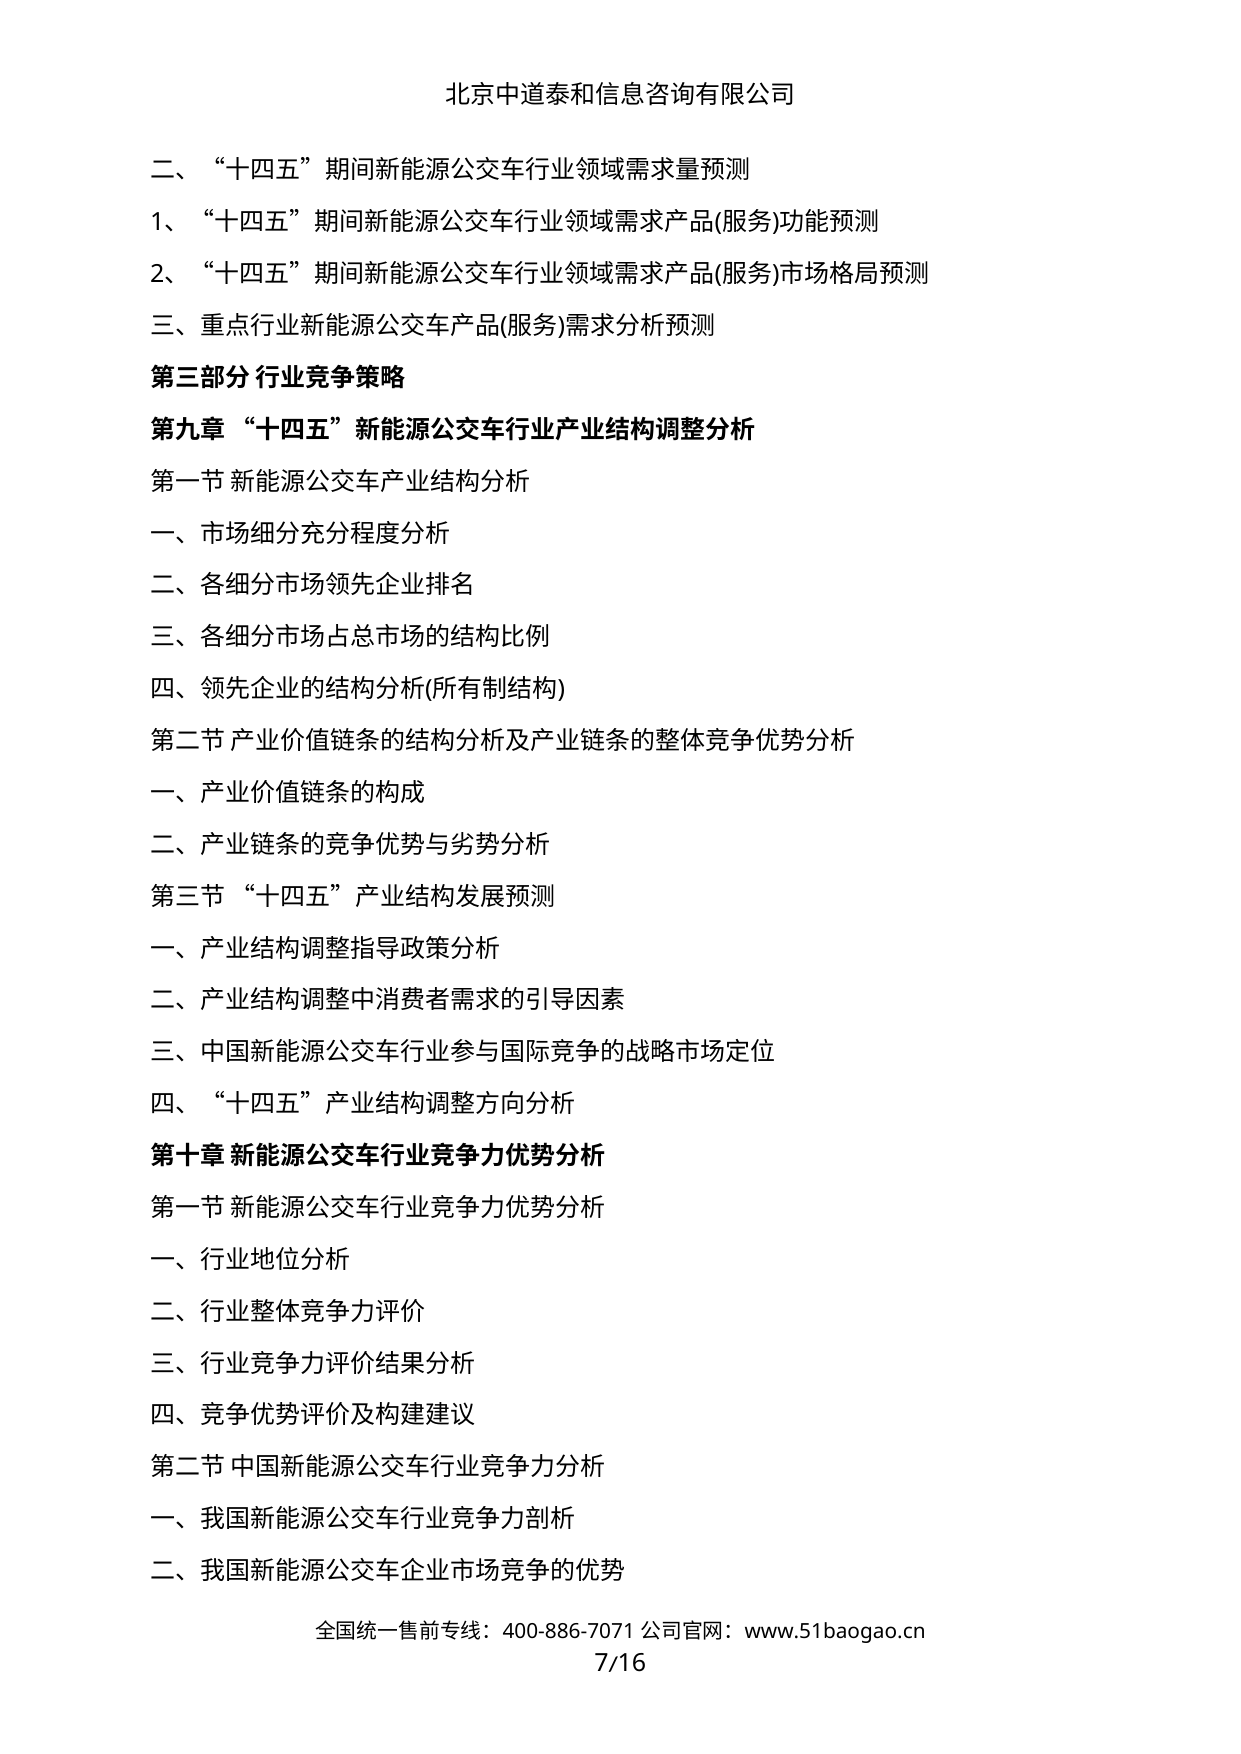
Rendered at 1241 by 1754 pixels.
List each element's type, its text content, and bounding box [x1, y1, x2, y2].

text 二、行业整体竞争力评价 [150, 1291, 1090, 1327]
text 一、产业结构调整指导政策分析 [150, 928, 1090, 964]
text 二、“十四五”期间新能源公交车行业领域需求量预测 [150, 150, 1090, 186]
text 第一节 新能源公交车产业结构分析 [150, 461, 1090, 497]
text 三、各细分市场占总市场的结构比例 [150, 617, 1090, 653]
text 第一节 新能源公交车行业竞争力优势分析 [150, 1187, 1090, 1224]
text 1、“十四五”期间新能源公交车行业领域需求产品(服务)功能预测 [150, 202, 1090, 238]
text 第三节 “十四五”产业结构发展预测 [150, 876, 1090, 912]
text 一、市场细分充分程度分析 [150, 513, 1090, 549]
text 二、我国新能源公交车企业市场竞争的优势 [150, 1551, 1090, 1587]
text 第二节 中国新能源公交车行业竞争力分析 [150, 1447, 1090, 1483]
text 二、产业结构调整中消费者需求的引导因素 [150, 980, 1090, 1016]
text 第十章 新能源公交车行业竞争力优势分析 [150, 1136, 1090, 1172]
text 三、行业竞争力评价结果分析 [150, 1343, 1090, 1379]
text 二、产业链条的竞争优势与劣势分析 [150, 824, 1090, 861]
text 第九章 “十四五”新能源公交车行业产业结构调整分析 [150, 409, 1090, 446]
text 一、产业价值链条的构成 [150, 772, 1090, 809]
text 四、竞争优势评价及构建建议 [150, 1395, 1090, 1431]
text 第二节 产业价值链条的结构分析及产业链条的整体竞争优势分析 [150, 721, 1090, 757]
text 第三部分 行业竞争策略 [150, 357, 1090, 394]
text 四、领先企业的结构分析(所有制结构) [150, 669, 1090, 705]
text 三、重点行业新能源公交车产品(服务)需求分析预测 [150, 306, 1090, 342]
text 一、我国新能源公交车行业竞争力剖析 [150, 1499, 1090, 1535]
text 三、中国新能源公交车行业参与国际竞争的战略市场定位 [150, 1032, 1090, 1068]
text 四、“十四五”产业结构调整方向分析 [150, 1084, 1090, 1120]
text 二、各细分市场领先企业排名 [150, 565, 1090, 601]
text 2、“十四五”期间新能源公交车行业领域需求产品(服务)市场格局预测 [150, 254, 1090, 290]
text 一、行业地位分析 [150, 1239, 1090, 1276]
